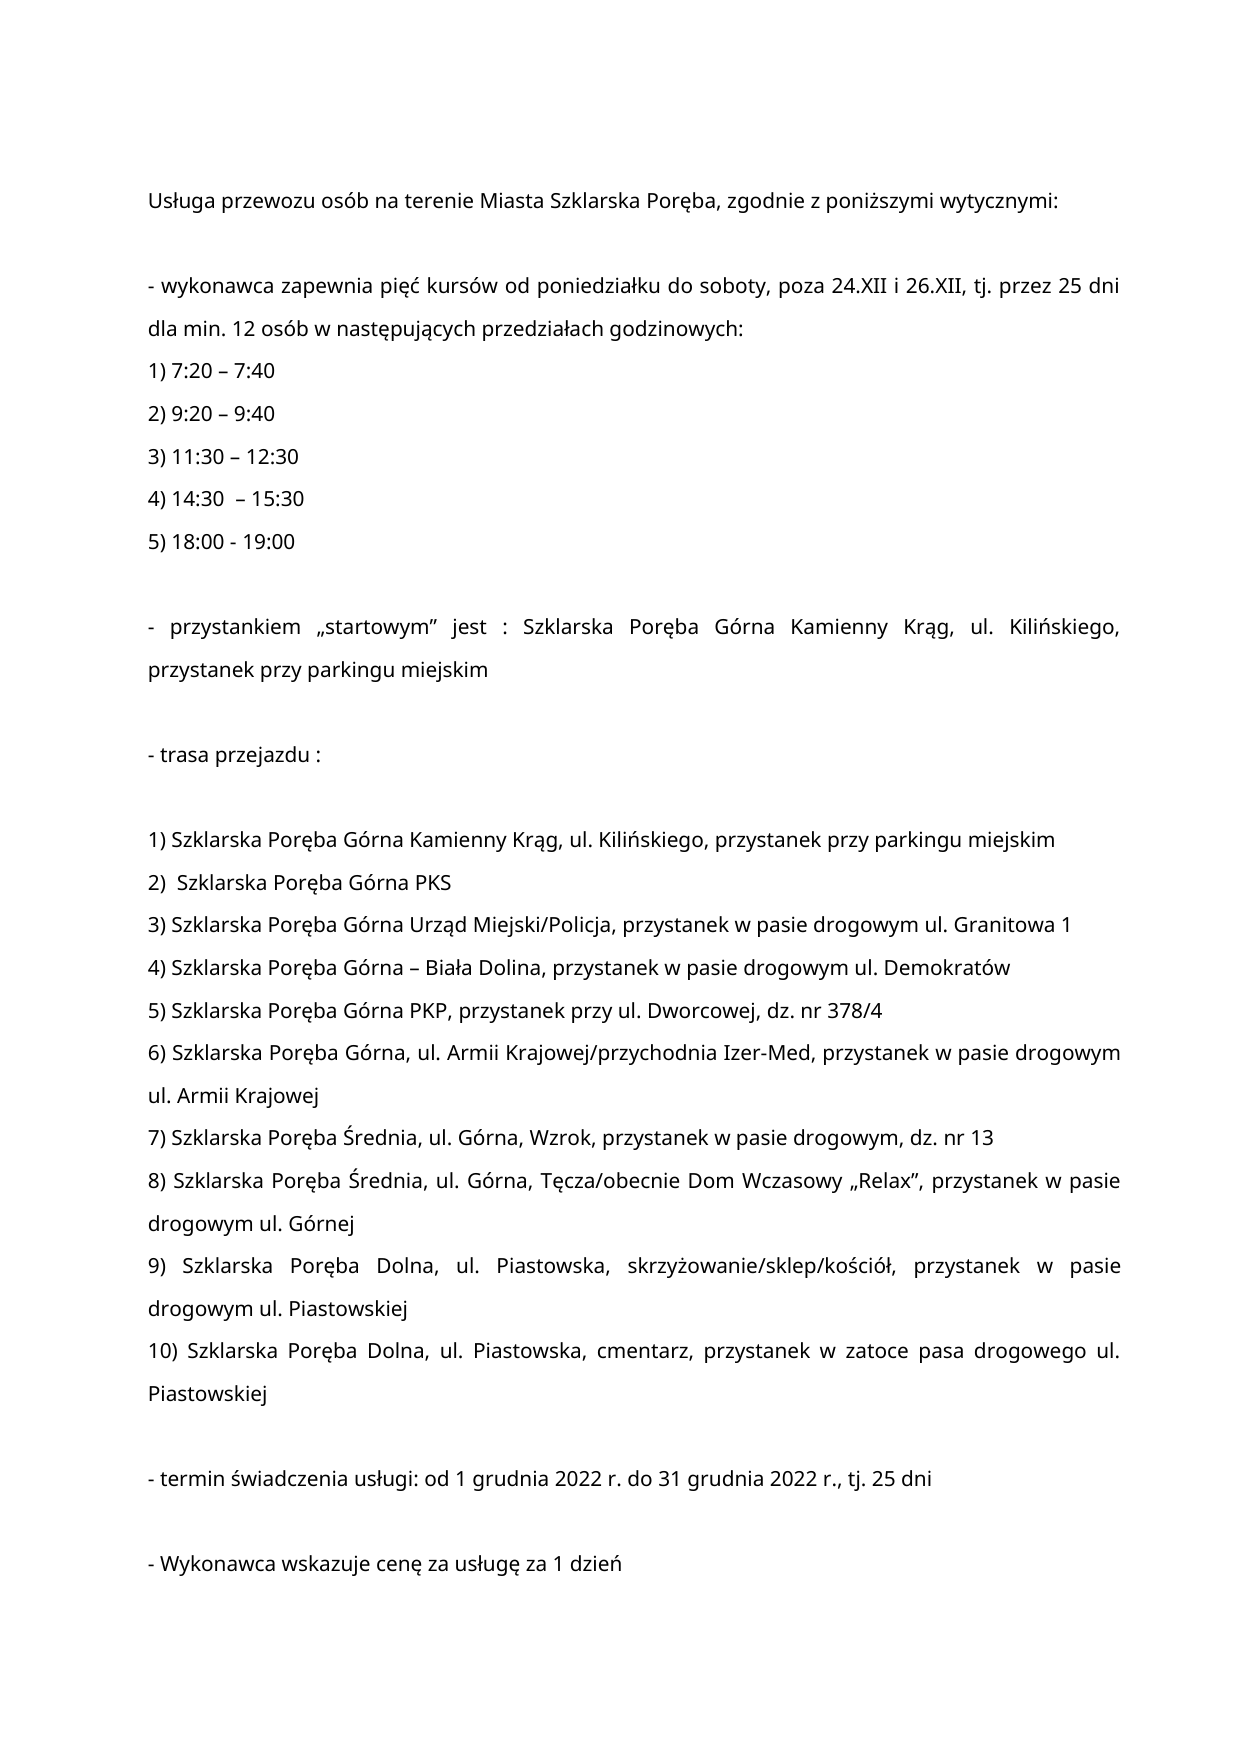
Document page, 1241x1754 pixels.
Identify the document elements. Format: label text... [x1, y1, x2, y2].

text - termin świadczenia usługi: od 1 grudnia 2022 r. do 31 grudnia 2022 r., tj. 25 dni [148, 1464, 1122, 1493]
text - przystankiem „startowym” jest : Szklarska Poręba Górna Kamienny Krąg, ul. Kilińskiego, przystanek przy parkingu miejskim [148, 612, 1122, 683]
text 8) Szklarska Poręba Średnia, ul. Górna, Tęcza/obecnie Dom Wczasowy „Relax”, przystanek w pasie drogowym ul. Górnej [148, 1166, 1122, 1237]
text - trasa przejazdu : [148, 740, 1122, 768]
text 2) Szklarska Poręba Górna PKS [148, 868, 1122, 896]
text 6) Szklarska Poręba Górna, ul. Armii Krajowej/przychodnia Izer-Med, przystanek w pasie drogowym ul. Armii Krajowej [148, 1038, 1122, 1109]
text 3) Szklarska Poręba Górna Urząd Miejski/Policja, przystanek w pasie drogowym ul. Granitowa 1 [148, 911, 1122, 939]
text 4) 14:30 – 15:30 [148, 484, 1122, 513]
text 1) Szklarska Poręba Górna Kamienny Krąg, ul. Kilińskiego, przystanek przy parkingu miejskim [148, 825, 1122, 854]
text 4) Szklarska Poręba Górna – Biała Dolina, przystanek w pasie drogowym ul. Demokratów [148, 953, 1122, 982]
text - wykonawca zapewnia pięć kursów od poniedziałku do soboty, poza 24.XII i 26.XII, tj. przez 25 dni dla min. 12 osób w następujących przedziałach godzinowych: [148, 271, 1122, 342]
text 9) Szklarska Poręba Dolna, ul. Piastowska, skrzyżowanie/sklep/kościół, przystanek w pasie drogowym ul. Piastowskiej [148, 1251, 1122, 1322]
text Usługa przewozu osób na terenie Miasta Szklarska Poręba, zgodnie z poniższymi wytycznymi: [148, 186, 1122, 215]
text 7) Szklarska Poręba Średnia, ul. Górna, Wzrok, przystanek w pasie drogowym, dz. nr 13 [148, 1123, 1122, 1152]
text 2) 9:20 – 9:40 [148, 399, 1122, 428]
text 1) 7:20 – 7:40 [148, 357, 1122, 385]
text 3) 11:30 – 12:30 [148, 442, 1122, 470]
text 5) 18:00 - 19:00 [148, 527, 1122, 556]
text 5) Szklarska Poręba Górna PKP, przystanek przy ul. Dworcowej, dz. nr 378/4 [148, 996, 1122, 1024]
text 10) Szklarska Poręba Dolna, ul. Piastowska, cmentarz, przystanek w zatoce pasa drogowego ul. Piastowskiej [148, 1337, 1122, 1408]
text - Wykonawca wskazuje cenę za usługę za 1 dzień [148, 1549, 1122, 1578]
